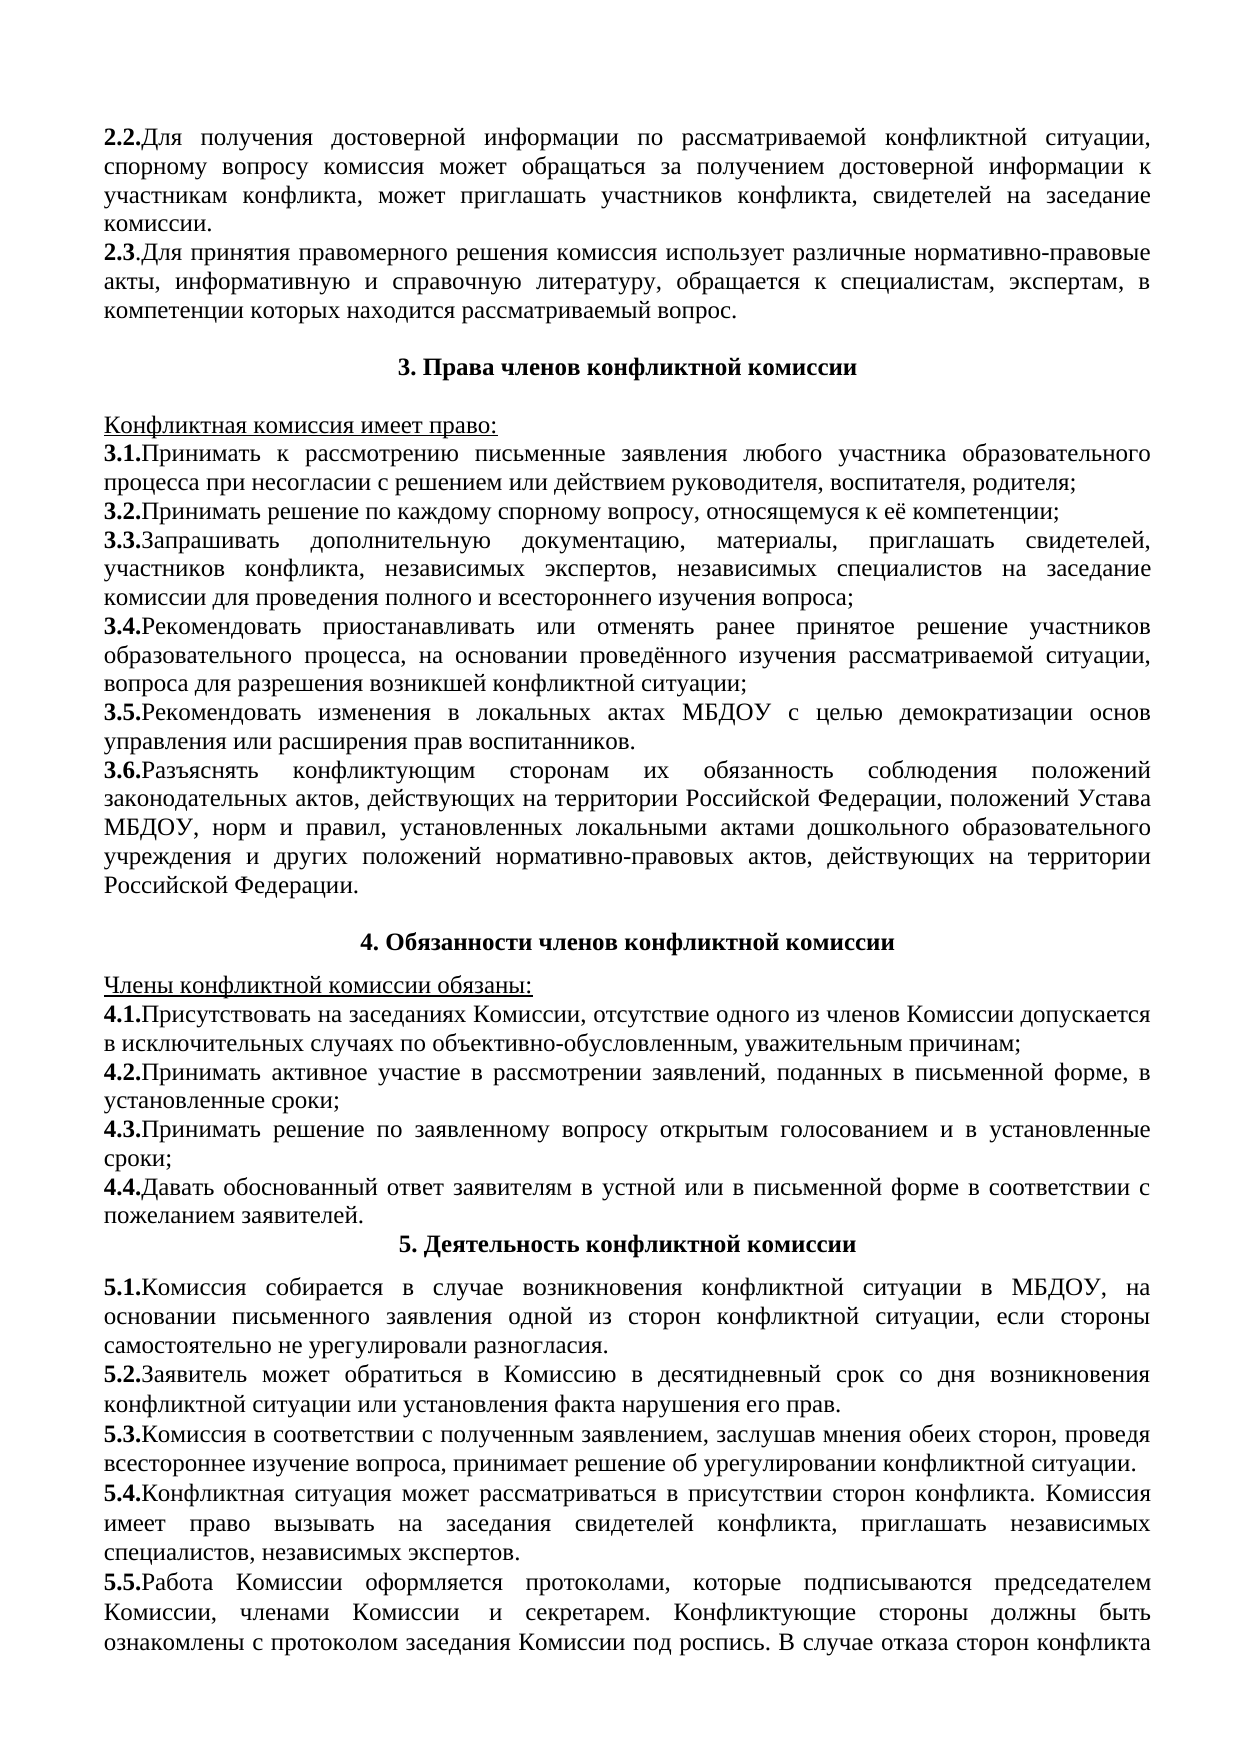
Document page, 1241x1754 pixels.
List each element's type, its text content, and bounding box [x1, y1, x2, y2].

text 4.2.Принимать активное участие в рассмотрении заявлений, поданных в письменной форме, в установленные сроки; [103, 1057, 1152, 1114]
text Члены конфликтной комиссии обязаны: [103, 970, 1152, 999]
text Конфликтная комиссия имеет право: [103, 410, 1152, 438]
text 3.3.Запрашивать дополнительную документацию, материалы, приглашать свидетелей, участников конфликта, независимых экспертов, независимых специалистов на заседание комиссии для проведения полного и всестороннего изучения вопроса; [103, 525, 1152, 611]
text 5.3.Комиссия в соответствии с полученным заявлением, заслушав мнения обеих сторон, проведя всестороннее изучение вопроса, принимает решение об урегулировании конфликтной ситуации. [103, 1418, 1152, 1477]
text 4.4.Давать обоснованный ответ заявителям в устной или в письменной форме в соответствии с пожеланием заявителей. [103, 1172, 1152, 1229]
text 2.3.Для принятия правомерного решения комиссия использует различные нормативно-правовые акты, информативную и справочную литературу, обращается к специалистам, экспертам, в компетенции которых находится рассматриваемый вопрос. [103, 237, 1152, 323]
text 5.2.Заявитель может обратиться в Комиссию в десятидневный срок со дня возникновения конфликтной ситуации или установления факта нарушения его прав. [103, 1358, 1152, 1418]
text 5. Деятельность конфликтной комиссии [103, 1229, 1152, 1258]
text 3.6.Разъяснять конфликтующим сторонам их обязанность соблюдения положений законодательных актов, действующих на территории Российской Федерации, положений Устава МБДОУ, норм и правил, установленных локальными актами дошкольного образовательного учреждения и других положений нормативно-правовых актов, действующих на территории Российской Федерации. [103, 755, 1152, 898]
text 2.2.Для получения достоверной информации по рассматриваемой конфликтной ситуации, спорному вопросу комиссия может обращаться за получением достоверной информации к участникам конфликта, может приглашать участников конфликта, свидетелей на заседание комиссии. [103, 122, 1152, 237]
text 3. Права членов конфликтной комиссии [103, 352, 1152, 381]
text 3.5.Рекомендовать изменения в локальных актах МБДОУ с целью демократизации основ управления или расширения прав воспитанников. [103, 697, 1152, 755]
text 4.3.Принимать решение по заявленному вопросу открытым голосованием и в установленные сроки; [103, 1114, 1152, 1172]
text 3.1.Принимать к рассмотрению письменные заявления любого участника образовательного процесса при несогласии с решением или действием руководителя, воспитателя, родителя; [103, 438, 1152, 496]
text 4. Обязанности членов конфликтной комиссии [103, 927, 1152, 956]
text 3.2.Принимать решение по каждому спорному вопросу, относящемуся к её компетенции; [103, 496, 1152, 525]
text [103, 1566, 1152, 1655]
text 5.4.Конфликтная ситуация может рассматриваться в присутствии сторон конфликта. Комиссия имеет право вызывать на заседания свидетелей конфликта, приглашать независимых специалистов, независимых экспертов. [103, 1477, 1152, 1566]
text 4.1.Присутствовать на заседаниях Комиссии, отсутствие одного из членов Комиссии допускается в исключительных случаях по объективно-обусловленным, уважительным причинам; [103, 999, 1152, 1057]
text 3.4.Рекомендовать приостанавливать или отменять ранее принятое решение участников образовательного процесса, на основании проведённого изучения рассматриваемой ситуации, вопроса для разрешения возникшей конфликтной ситуации; [103, 611, 1152, 697]
text 5.1.Комиссия собирается в случае возникновения конфликтной ситуации в МБДОУ, на основании письменного заявления одной из сторон конфликтной ситуации, если стороны самостоятельно не урегулировали разногласия. [103, 1272, 1152, 1358]
